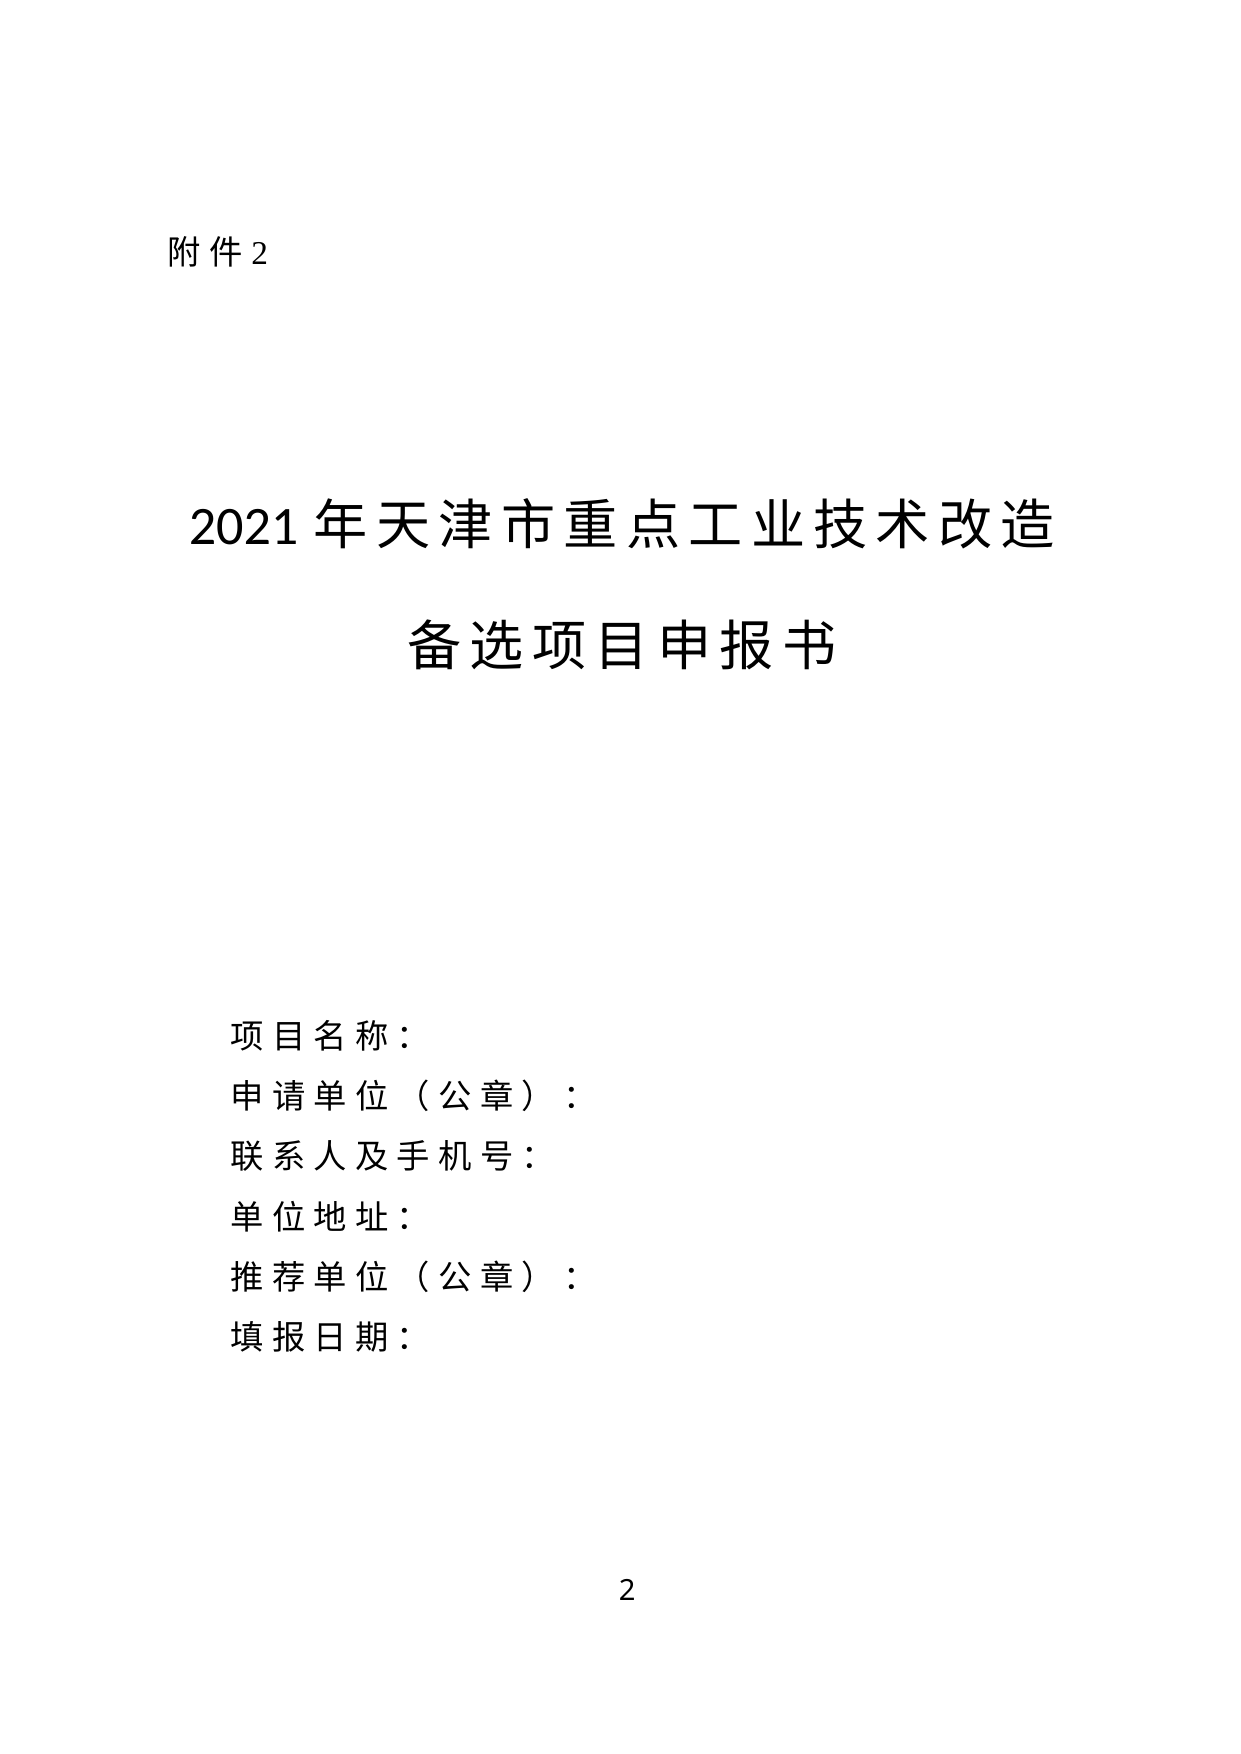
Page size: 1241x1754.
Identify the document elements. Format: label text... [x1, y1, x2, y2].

text 附件2 [168, 219, 1084, 280]
text 申请单位（公章）： [168, 1064, 1084, 1124]
text 项目名称： [168, 1003, 1084, 1064]
text 推荐单位（公章）： [168, 1245, 1084, 1305]
text 联系人及手机号： [168, 1124, 1084, 1184]
text 2021年天津市重点工业技术改造 [168, 461, 1084, 581]
text 填报日期： [168, 1305, 1084, 1365]
text 单位地址： [168, 1184, 1084, 1245]
text 备选项目申报书 [168, 581, 1084, 702]
